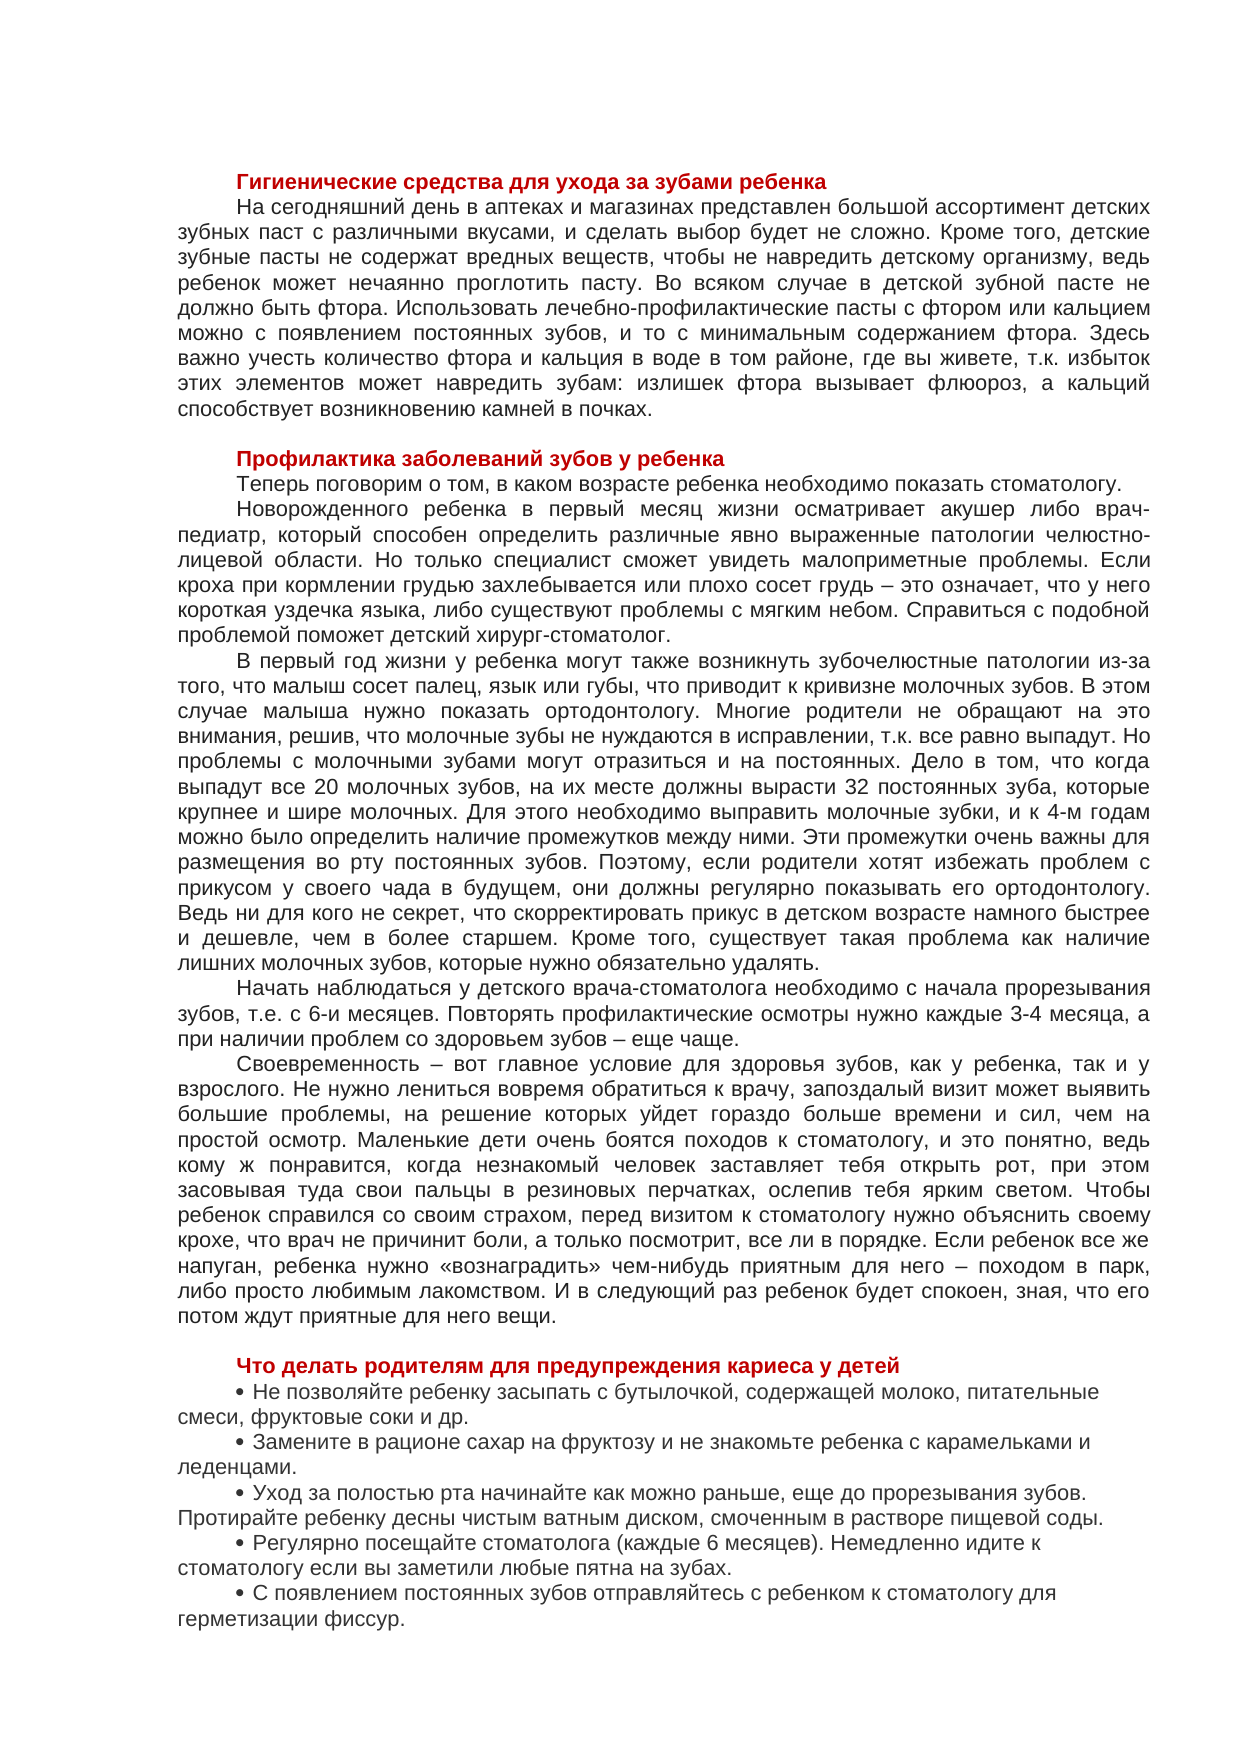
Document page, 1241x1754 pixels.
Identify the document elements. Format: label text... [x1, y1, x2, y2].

text Своевременность – вот главное условие для здоровья зубов, как у ребенка, так и у взрослого. Не нужно лениться вовремя обратиться к врачу, запоздалый визит может выявить большие проблемы, на решение которых уйдет гораздо больше времени и сил, чем на простой осмотр. Маленькие дети очень боятся походов к стоматологу, и это понятно, ведь кому ж понравится, когда незнакомый человек заставляет тебя открыть рот, при этом засовывая туда свои пальцы в резиновых перчатках, ослепив тебя ярким светом. Чтобы ребенок справился со своим страхом, перед визитом к стоматологу нужно объяснить своему крохе, что врач не причинит боли, а только посмотрит, все ли в порядке. Если ребенок все же напуган, ребенка нужно «вознаградить» чем-нибудь приятным для него – походом в парк, либо просто любимым лакомством. И в следующий раз ребенок будет спокоен, зная, что его потом ждут приятные для него вещи. [177, 1051, 1152, 1328]
text Начать наблюдаться у детского врача-стоматолога необходимо с начала прорезывания зубов, т.е. с 6-и месяцев. Повторять профилактические осмотры нужно каждые 3-4 месяца, а при наличии проблем со здоровьем зубов – еще чаще. [177, 975, 1152, 1051]
text Гигиенические средства для ухода за зубами ребенка [177, 168, 1152, 194]
list С появлением постоянных зубов отправляйтесь с ребенком к стоматологу для герметизации фиссур. [177, 1580, 1152, 1631]
text Новорожденного ребенка в первый месяц жизни осматривает акушер либо врач-педиатр, который способен определить различные явно выраженные патологии челюстно-лицевой области. Но только специалист сможет увидеть малоприметные проблемы. Если кроха при кормлении грудью захлебывается или плохо сосет грудь – это означает, что у него короткая уздечка языка, либо существуют проблемы с мягким небом. Справиться с подобной проблемой поможет детский хирург-стоматолог. [177, 496, 1152, 647]
text На сегодняшний день в аптеках и магазинах представлен большой ассортимент детских зубных паст с различными вкусами, и сделать выбор будет не сложно. Кроме того, детские зубные пасты не содержат вредных веществ, чтобы не навредить детскому организму, ведь ребенок может нечаянно проглотить пасту. Во всяком случае в детской зубной пасте не должно быть фтора. Использовать лечебно-профилактические пасты с фтором или кальцием можно с появлением постоянных зубов, и то с минимальным содержанием фтора. Здесь важно учесть количество фтора и кальция в воде в том районе, где вы живете, т.к. избыток этих элементов может навредить зубам: излишек фтора вызывает флюороз, а кальций способствует возникновению камней в почках. [177, 194, 1152, 421]
list Не позволяйте ребенку засыпать с бутылочкой, содержащей молоко, питательные смеси, фруктовые соки и др. [177, 1378, 1152, 1429]
text Профилактика заболеваний зубов у ребенка [177, 446, 1152, 471]
list Уход за полостью рта начинайте как можно раньше, еще до прорезывания зубов. Протирайте ребенку десны чистым ватным диском, смоченным в растворе пищевой соды. [177, 1479, 1152, 1530]
list Регулярно посещайте стоматолога (каждые 6 месяцев). Немедленно идите к стоматологу если вы заметили любые пятна на зубах. [177, 1530, 1152, 1580]
list Замените в рационе сахар на фруктозу и не знакомьте ребенка с карамельками и леденцами. [177, 1429, 1152, 1479]
text Что делать родителям для предупреждения кариеса у детей [177, 1353, 1152, 1378]
text Теперь поговорим о том, в каком возрасте ребенка необходимо показать стоматологу. [177, 471, 1152, 496]
text В первый год жизни у ребенка могут также возникнуть зубочелюстные патологии из-за того, что малыш сосет палец, язык или губы, что приводит к кривизне молочных зубов. В этом случае малыша нужно показать ортодонтологу. Многие родители не обращают на это внимания, решив, что молочные зубы не нуждаются в исправлении, т.к. все равно выпадут. Но проблемы с молочными зубами могут отразиться и на постоянных. Дело в том, что когда выпадут все 20 молочных зубов, на их месте должны вырасти 32 постоянных зуба, которые крупнее и шире молочных. Для этого необходимо выправить молочные зубки, и к 4-м годам можно было определить наличие промежутков между ними. Эти промежутки очень важны для размещения во рту постоянных зубов. Поэтому, если родители хотят избежать проблем с прикусом у своего чада в будущем, они должны регулярно показывать его ортодонтологу. Ведь ни для кого не секрет, что скорректировать прикус в детском возрасте намного быстрее и дешевле, чем в более старшем. Кроме того, существует такая проблема как наличие лишних молочных зубов, которые нужно обязательно удалять. [177, 647, 1152, 975]
